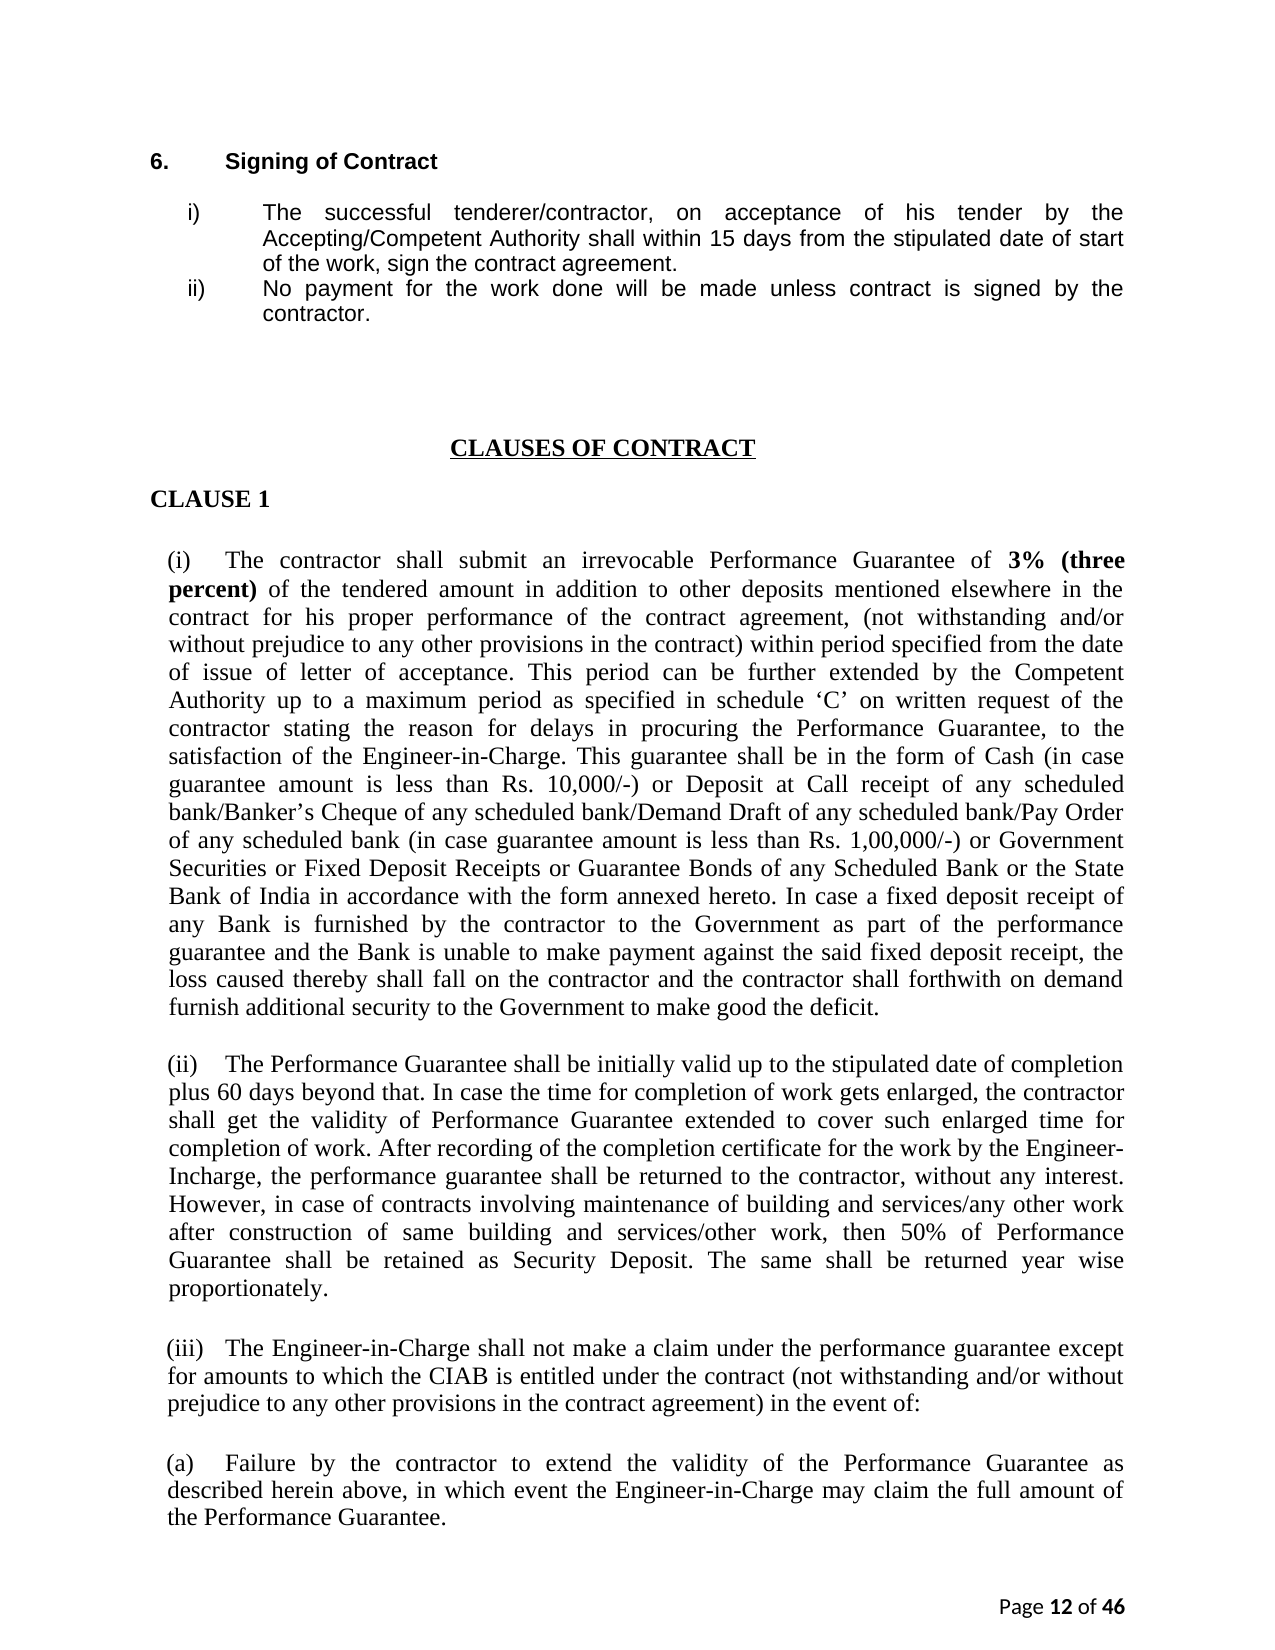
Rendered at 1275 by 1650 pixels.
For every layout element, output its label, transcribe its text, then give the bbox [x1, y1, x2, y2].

list Failure by the contractor to extend the validity of the Performance Guarantee as described herein above, in which event the Engineer-in-Charge may claim the full amount of the Performance Guarantee. [166, 1449, 1125, 1531]
list The Performance Guarantee shall be initially valid up to the stipulated date of completion plus 60 days beyond that. In case the time for completion of work gets enlarged, the contractor shall get the validity of Performance Guarantee extended to cover such enlarged time for completion of work. After recording of the completion certificate for the work by the Engineer-Incharge, the performance guarantee shall be returned to the contractor, without any interest. However, in case of contracts involving maintenance of building and services/any other work after construction of same building and services/other work, then 50% of Performance Guarantee shall be retained as Security Deposit. The same shall be returned year wise proportionately. [167, 1050, 1125, 1302]
list The Engineer-in-Charge shall not make a claim under the performance guarantee except for amounts to which the CIAB is entitled under the contract (not withstanding and/or without prejudice to any other provisions in the contract agreement) in the event of: [166, 1335, 1125, 1417]
list No payment for the work done will be made unless contract is signed by the contractor. [187, 276, 1124, 326]
list The contractor shall submit an irrevocable Performance Guarantee of 3% (three percent) of the tendered amount in addition to other deposits mentioned elsewhere in the contract for his proper performance of the contract agreement, (not withstanding and/or without prejudice to any other provisions in the contract) within period specified from the date of issue of letter of acceptance. This period can be further extended by the Competent Authority up to a maximum period as specified in schedule ‘C’ on written request of the contractor stating the reason for delays in procuring the Performance Guarantee, to the satisfaction of the Engineer-in-Charge. This guarantee shall be in the form of Cash (in case guarantee amount is less than Rs. 10,000/-) or Deposit at Call receipt of any scheduled bank/Banker’s Cheque of any scheduled bank/Demand Draft of any scheduled bank/Pay Order of any scheduled bank (in case guarantee amount is less than Rs. 1,00,000/-) or Government Securities or Fixed Deposit Receipts or Guarantee Bonds of any Scheduled Bank or the State Bank of India in accordance with the form annexed hereto. In case a fixed deposit receipt of any Bank is furnished by the contractor to the Government as part of the performance guarantee and the Bank is unable to make payment against the said fixed deposit receipt, the loss caused thereby shall fall on the contractor and the contractor shall forthwith on demand furnish additional security to the Government to make good the deficit. [167, 547, 1125, 1021]
text CLAUSES OF CONTRACT [169, 433, 1125, 462]
text CLAUSE 1 [150, 484, 1124, 513]
text 6. Signing of Contract [150, 148, 1125, 174]
list The successful tenderer/contractor, on acceptance of his tender by the Accepting/Competent Authority shall within 15 days from the stipulated date of start of the work, sign the contract agreement. [187, 201, 1124, 276]
